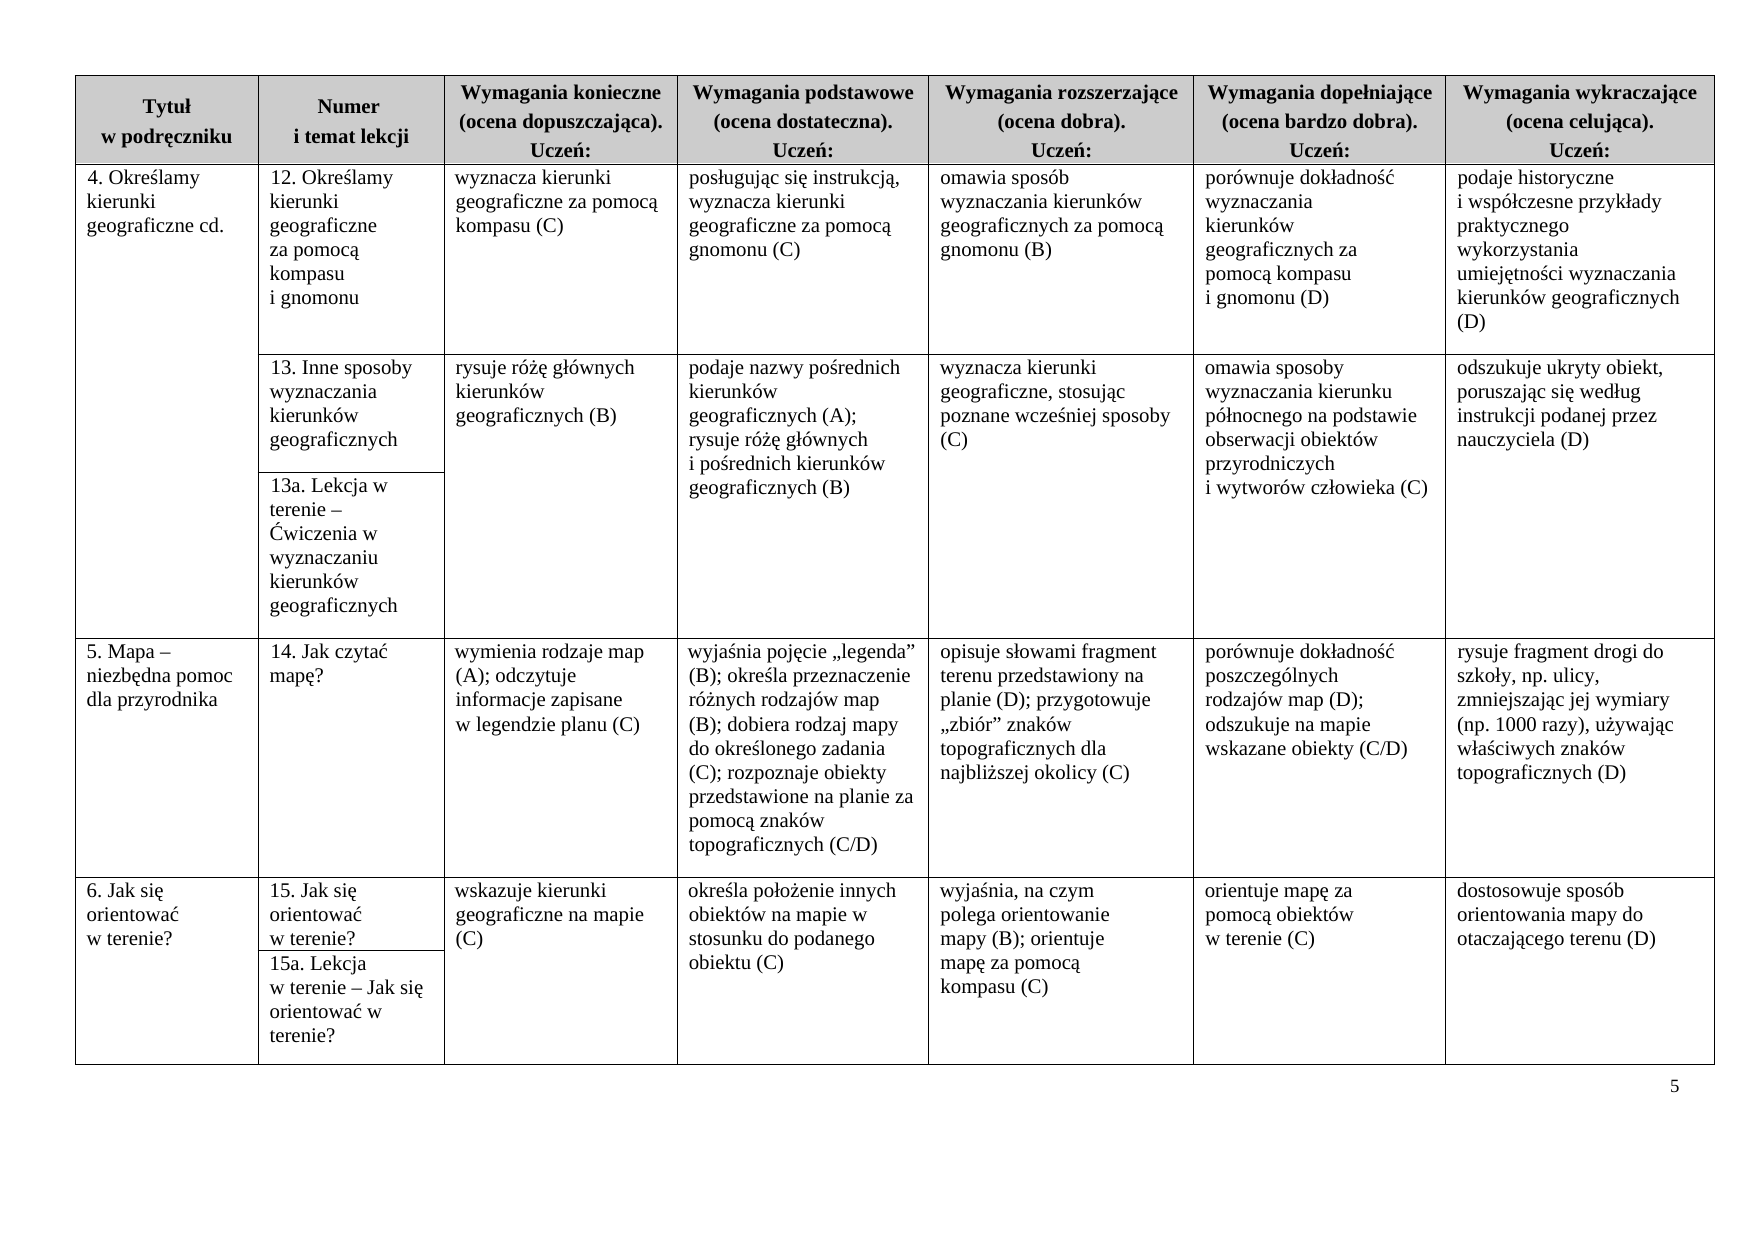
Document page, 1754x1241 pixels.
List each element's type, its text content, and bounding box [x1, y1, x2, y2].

table_cell określa położenie innych obiektów na mapie w stosunku do podanego obiektu (C) [678, 878, 928, 1064]
table_cell posługując się instrukcją, wyznacza kierunki geograficzne za pomocą gnomonu (C) [678, 165, 928, 354]
table_header Wymagania wykraczające (ocena celująca). Uczeń: [1446, 76, 1714, 163]
table_cell omawia sposoby wyznaczania kierunku północnego na podstawie obserwacji obiektów przyrodniczych i wytworów człowieka (C) [1194, 355, 1445, 638]
table_cell porównuje dokładność poszczególnych rodzajów map (D); odszukuje na mapie wskazane obiekty (C/D) [1194, 639, 1445, 877]
table_cell omawia sposób wyznaczania kierunków geograficznych za pomocą gnomonu (B) [929, 165, 1193, 354]
table_header Wymagania dopełniające (ocena bardzo dobra). Uczeń: [1194, 76, 1445, 163]
table_cell wskazuje kierunki geograficzne na mapie (C) [445, 878, 677, 1064]
table_cell 4. Określamy kierunki geograficzne 4. Określamy kierunki geograficzne cd. [76, 165, 258, 638]
table_cell 5. Mapa –niezbędna pomoc dla przyrodnika [76, 639, 258, 877]
table_cell wyjaśnia, na czym polega orientowanie mapy (B); orientuje mapę za pomocą kompasu (C) [929, 878, 1193, 1064]
table_header Wymagania rozszerzające (ocena dobra). Uczeń: [929, 76, 1193, 163]
table_cell wyznacza kierunki geograficzne, stosując poznane wcześniej sposoby (C) [929, 355, 1193, 638]
table_cell 12. Określamy kierunki geograficzne za pomocą kompasu i gnomonu [259, 165, 444, 354]
table_cell orientuje mapę za pomocą obiektów w terenie (C) [1194, 878, 1445, 1064]
table_cell 6. Jak się orientować w terenie? [76, 878, 258, 1064]
table_header Wymagania podstawowe (ocena dostateczna). Uczeń: [678, 76, 928, 163]
table_cell rysuje fragment drogi do szkoły, np. ulicy, zmniejszając jej wymiary (np. 1000 razy), używając właściwych znaków topograficznych (D) [1446, 639, 1714, 877]
table_cell wyjaśnia pojęcie „legenda” (B); określa przeznaczenie różnych rodzajów map (B); dobiera rodzaj mapy do określonego zadania (C); rozpoznaje obiekty przedstawione na planie za pomocą znaków topograficznych (C/D) [678, 639, 928, 877]
table_cell opisuje słowami fragment terenu przedstawiony na planie (D); przygotowuje „zbiór” znaków topograficznych dla najbliższej okolicy (C) [929, 639, 1193, 877]
table_header Tytuł w podręczniku [76, 76, 258, 163]
table_cell 13. Inne sposoby wyznaczania kierunków geograficznych [259, 355, 444, 472]
table_cell 15. Jak się orientować w terenie? [259, 878, 444, 950]
table_cell rysuje różę głównych kierunków geograficznych (B) [445, 355, 677, 638]
table_cell porównuje dokładność wyznaczania kierunków geograficznych za pomocą kompasu i gnomonu (D) [1194, 165, 1445, 354]
table_cell 15a. Lekcja w terenie – Jak się orientować w terenie? [259, 951, 444, 1064]
table_cell wymienia rodzaje map (A); odczytuje informacje zapisane w legendzie planu (C) [445, 639, 677, 877]
table_header Numer i temat lekcji [259, 76, 444, 163]
table_cell wyznacza kierunki geograficzne za pomocą kompasu (C) [445, 165, 677, 354]
table_header Wymagania konieczne (ocena dopuszczająca). Uczeń: [445, 76, 677, 163]
table_cell podaje nazwy pośrednich kierunków geograficznych (A); rysuje różę głównych i pośrednich kierunków geograficznych (B) [678, 355, 928, 638]
table_cell 13a. Lekcja w terenie – Ćwiczenia w wyznaczaniu kierunków geograficznych [259, 473, 444, 638]
table_cell 14. Jak czytać mapę? [259, 639, 444, 877]
table_cell dostosowuje sposób orientowania mapy do otaczającego terenu (D) [1446, 878, 1714, 1064]
table_cell odszukuje ukryty obiekt, poruszając się według instrukcji podanej przez nauczyciela (D) [1446, 355, 1714, 638]
